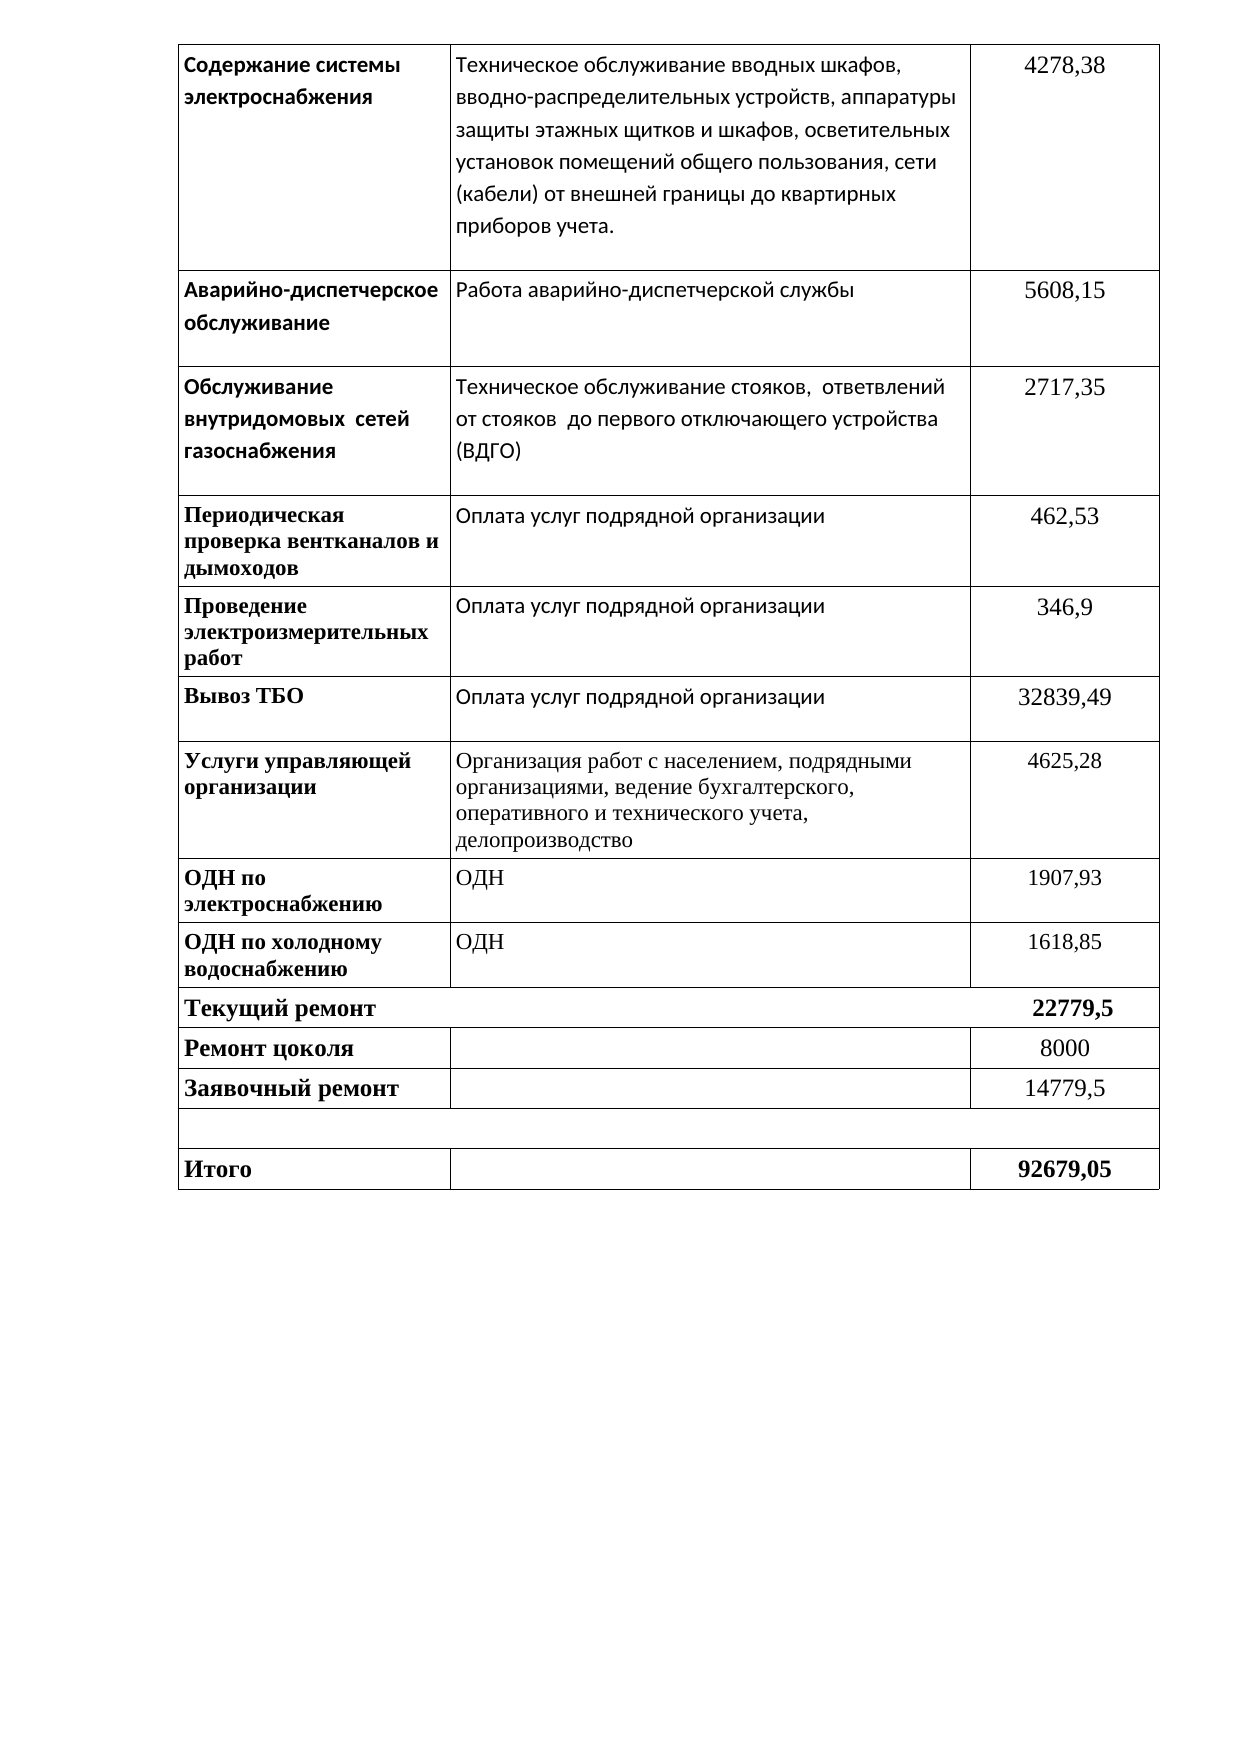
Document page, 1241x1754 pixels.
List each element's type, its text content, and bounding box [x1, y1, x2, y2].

table_cell Организация работ с населением, подрядными организациями, ведение бухгалтерского, оперативного и технического учета, делопроизводство [451, 742, 970, 858]
table_cell ОДН по холодному водоснабжению [179, 923, 450, 987]
table_cell Аварийно-диспетчерское обслуживание [179, 271, 450, 366]
table_cell 8000 [971, 1028, 1159, 1067]
table_cell Оплата услуг подрядной организации [451, 496, 970, 586]
table_cell Ремонт цоколя [179, 1028, 450, 1067]
table_cell ОДН [451, 859, 970, 922]
table_cell Заявочный ремонт [179, 1069, 450, 1108]
table_cell Текущий ремонт 22779,5 [179, 988, 1159, 1027]
table_cell ОДН [451, 923, 970, 987]
table_cell Техническое обслуживание вводных шкафов, вводно-распределительных устройств, аппаратуры защиты этажных щитков и шкафов, осветительных установок помещений общего пользования, сети (кабели) от внешней границы до квартирных приборов учета. [451, 45, 970, 270]
table_cell 5608,15 [971, 271, 1159, 366]
table_cell 1907,93 [971, 859, 1159, 922]
table_cell [179, 1109, 1159, 1148]
table_cell Оплата услуг подрядной организации [451, 677, 970, 741]
table_cell 4625,28 [971, 742, 1159, 858]
table_cell 462,53 [971, 496, 1159, 586]
table_cell Оплата услуг подрядной организации [451, 587, 970, 676]
table_cell Вывоз ТБО [179, 677, 450, 741]
table_cell Техническое обслуживание стояков, ответвлений от стояков до первого отключающего устройства (ВДГО) [451, 367, 970, 495]
table_cell 1618,85 [971, 923, 1159, 987]
table_cell 92679,05 [971, 1149, 1159, 1189]
table_cell [451, 1069, 970, 1108]
table_cell Итого [179, 1149, 450, 1189]
table_cell 2717,35 [971, 367, 1159, 495]
table_cell 32839,49 [971, 677, 1159, 741]
table_cell Обслуживание внутридомовых сетей газоснабжения [179, 367, 450, 495]
table_cell ОДН по электроснабжению [179, 859, 450, 922]
table_cell Работа аварийно-диспетчерской службы [451, 271, 970, 366]
table_cell Проведение электроизмерительных работ [179, 587, 450, 676]
table_cell 14779,5 [971, 1069, 1159, 1108]
table_cell [451, 1028, 970, 1067]
table_cell 346,9 [971, 587, 1159, 676]
table_cell [451, 1149, 970, 1189]
table_cell Услуги управляющей организации [179, 742, 450, 858]
table_cell Содержание системы электроснабжения [179, 45, 450, 270]
table_cell Периодическая проверка вентканалов и дымоходов [179, 496, 450, 586]
table_cell 4278,38 [971, 45, 1159, 270]
